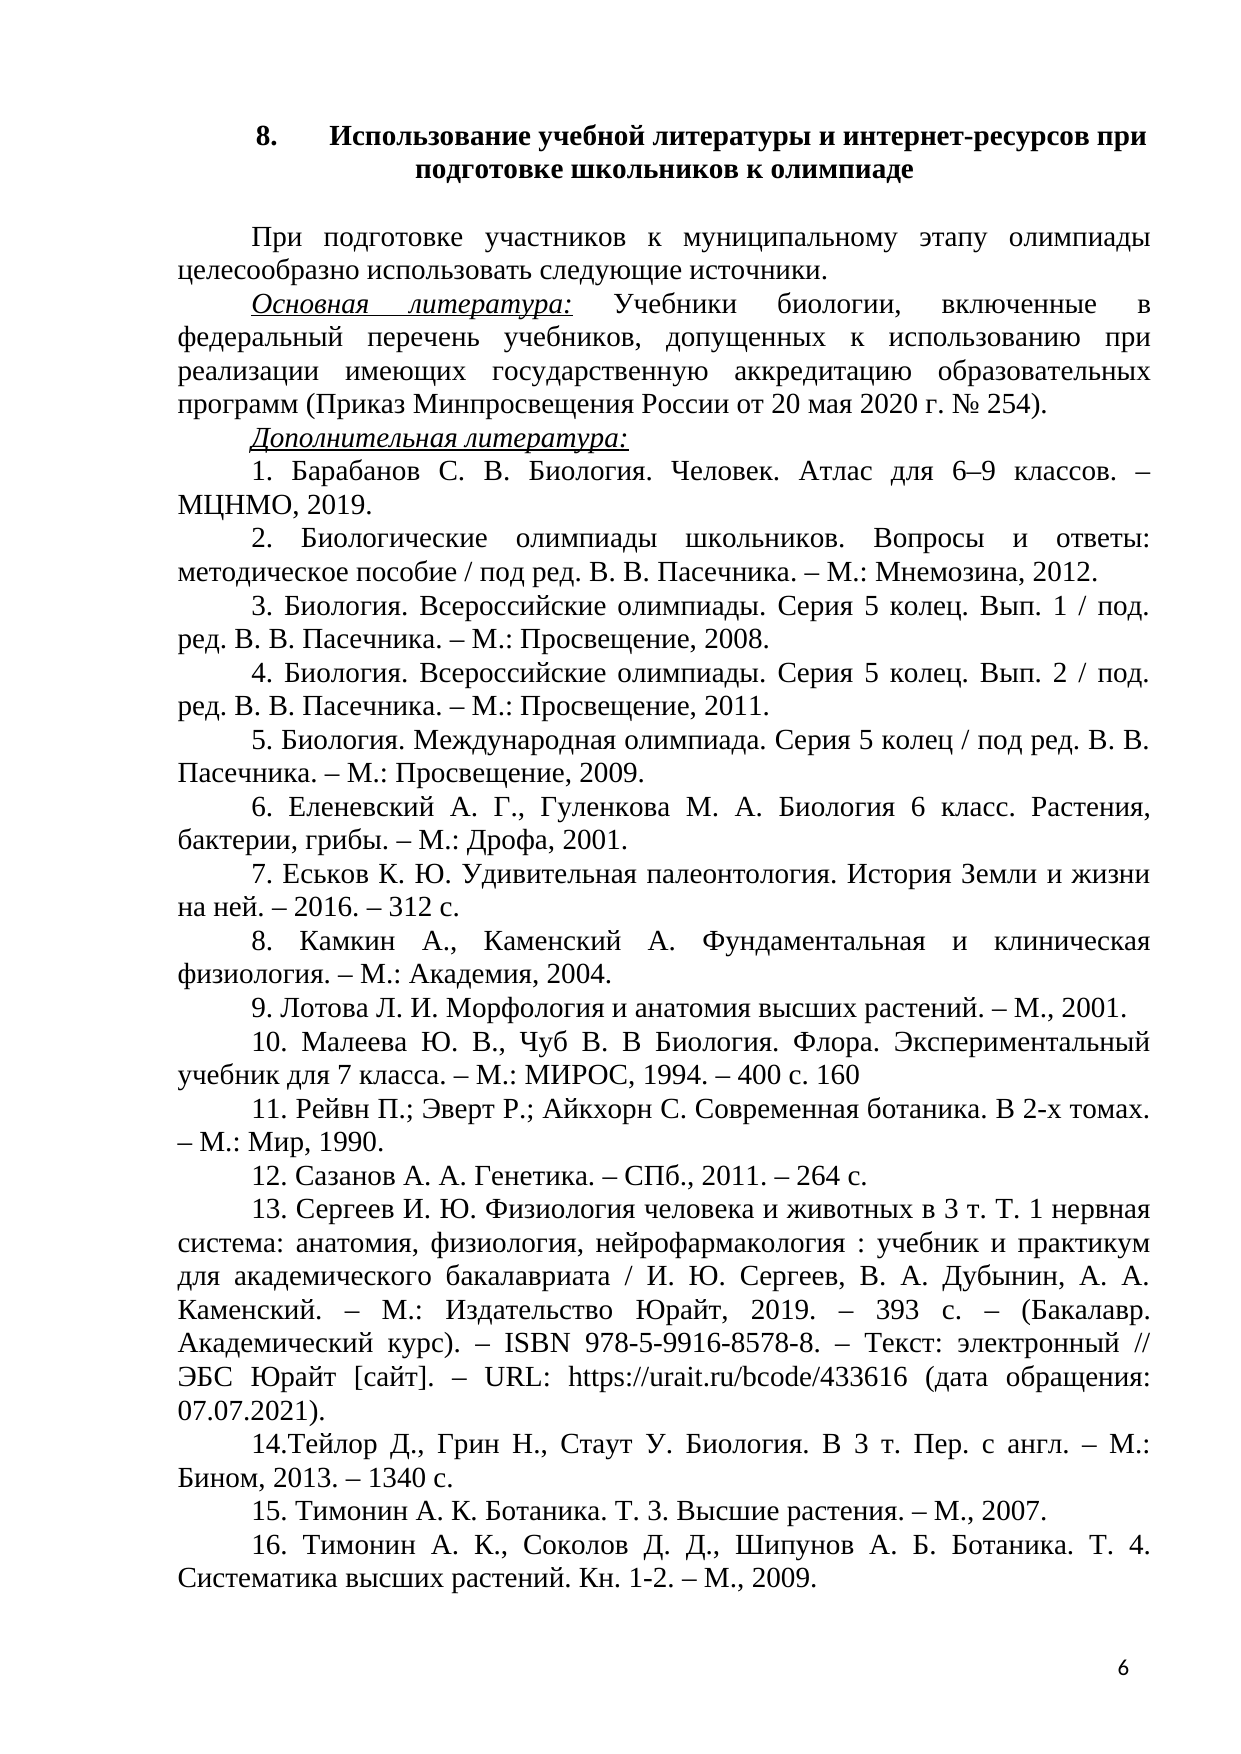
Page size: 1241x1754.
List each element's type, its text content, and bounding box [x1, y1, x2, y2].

text 2. Биологические олимпиады школьников. Вопросы и ответы: методическое пособие / под ред. В. В. Пасечника. – М.: Мнемозина, 2012. [177, 521, 1152, 588]
text 1. Барабанов С. В. Биология. Человек. Атлас для 6–9 классов. – МЦНМО, 2019. [177, 453, 1152, 521]
text 6. Еленевский А. Г., Гуленкова М. А. Биология 6 класс. Растения, бактерии, грибы. – М.: Дрофа, 2001. [177, 789, 1152, 856]
text 10. Малеева Ю. В., Чуб В. В Биология. Флора. Экспериментальный учебник для 7 класса. – М.: МИРОС, 1994. – 400 с. 160 [177, 1024, 1152, 1091]
text При подготовке участников к муниципальному этапу олимпиады целесообразно использовать следующие источники. [177, 219, 1152, 286]
text 3. Биология. Всероссийские олимпиады. Серия 5 колец. Вып. 1 / под. ред. В. В. Пасечника. – М.: Просвещение, 2008. [177, 588, 1152, 655]
text 4. Биология. Всероссийские олимпиады. Серия 5 колец. Вып. 2 / под. ред. В. В. Пасечника. – М.: Просвещение, 2011. [177, 655, 1152, 722]
text 11. Рейвн П.; Эверт Р.; Айкхорн С. Современная ботаника. В 2-х томах. – М.: Мир, 1990. [177, 1091, 1152, 1158]
text 14.Тейлор Д., Грин Н., Стаут У. Биология. В 3 т. Пер. с англ. – М.: Бином, 2013. – 1340 с. [177, 1426, 1152, 1493]
text 7. Еськов К. Ю. Удивительная палеонтология. История Земли и жизни на ней. – 2016. – 312 с. [177, 856, 1152, 923]
text 9. Лотова Л. И. Морфология и анатомия высших растений. – М., 2001. [177, 990, 1152, 1024]
text 15. Тимонин А. К. Ботаника. Т. 3. Высшие растения. – М., 2007. [177, 1493, 1152, 1527]
list Использование учебной литературы и интернет-ресурсов при подготовке школьников к олимпиаде [177, 118, 1152, 185]
text 8. Камкин А., Каменский А. Фундаментальная и клиническая физиология. – М.: Академия, 2004. [177, 923, 1152, 990]
text 5. Биология. Международная олимпиада. Серия 5 колец / под ред. В. В. Пасечника. – М.: Просвещение, 2009. [177, 722, 1152, 789]
text 12. Сазанов А. А. Генетика. – СПб., 2011. – 264 с. [177, 1158, 1152, 1191]
text Дополнительная литература: [177, 420, 1152, 453]
text 13. Сергеев И. Ю. Физиология человека и животных в 3 т. Т. 1 нервная система: анатомия, физиология, нейрофармакология : учебник и практикум для академического бакалавриата / И. Ю. Сергеев, В. А. Дубынин, А. А. Каменский. – М.: Издательство Юрайт, 2019. – 393 с. – (Бакалавр. Академический курс). – ISBN 978-5-9916-8578-8. – Текст: электронный // ЭБС Юрайт [сайт]. – URL: https://urait.ru/bcode/433616 (дата обращения: 07.07.2021). [177, 1191, 1152, 1426]
text 16. Тимонин А. К., Соколов Д. Д., Шипунов А. Б. Ботаника. Т. 4. Систематика высших растений. Кн. 1-2. – М., 2009. [177, 1527, 1152, 1594]
text Основная литература: Учебники биологии, включенные в федеральный перечень учебников, допущенных к использованию при реализации имеющих государственную аккредитацию образовательных программ (Приказ Минпросвещения России от 20 мая 2020 г. № 254). [177, 286, 1152, 420]
